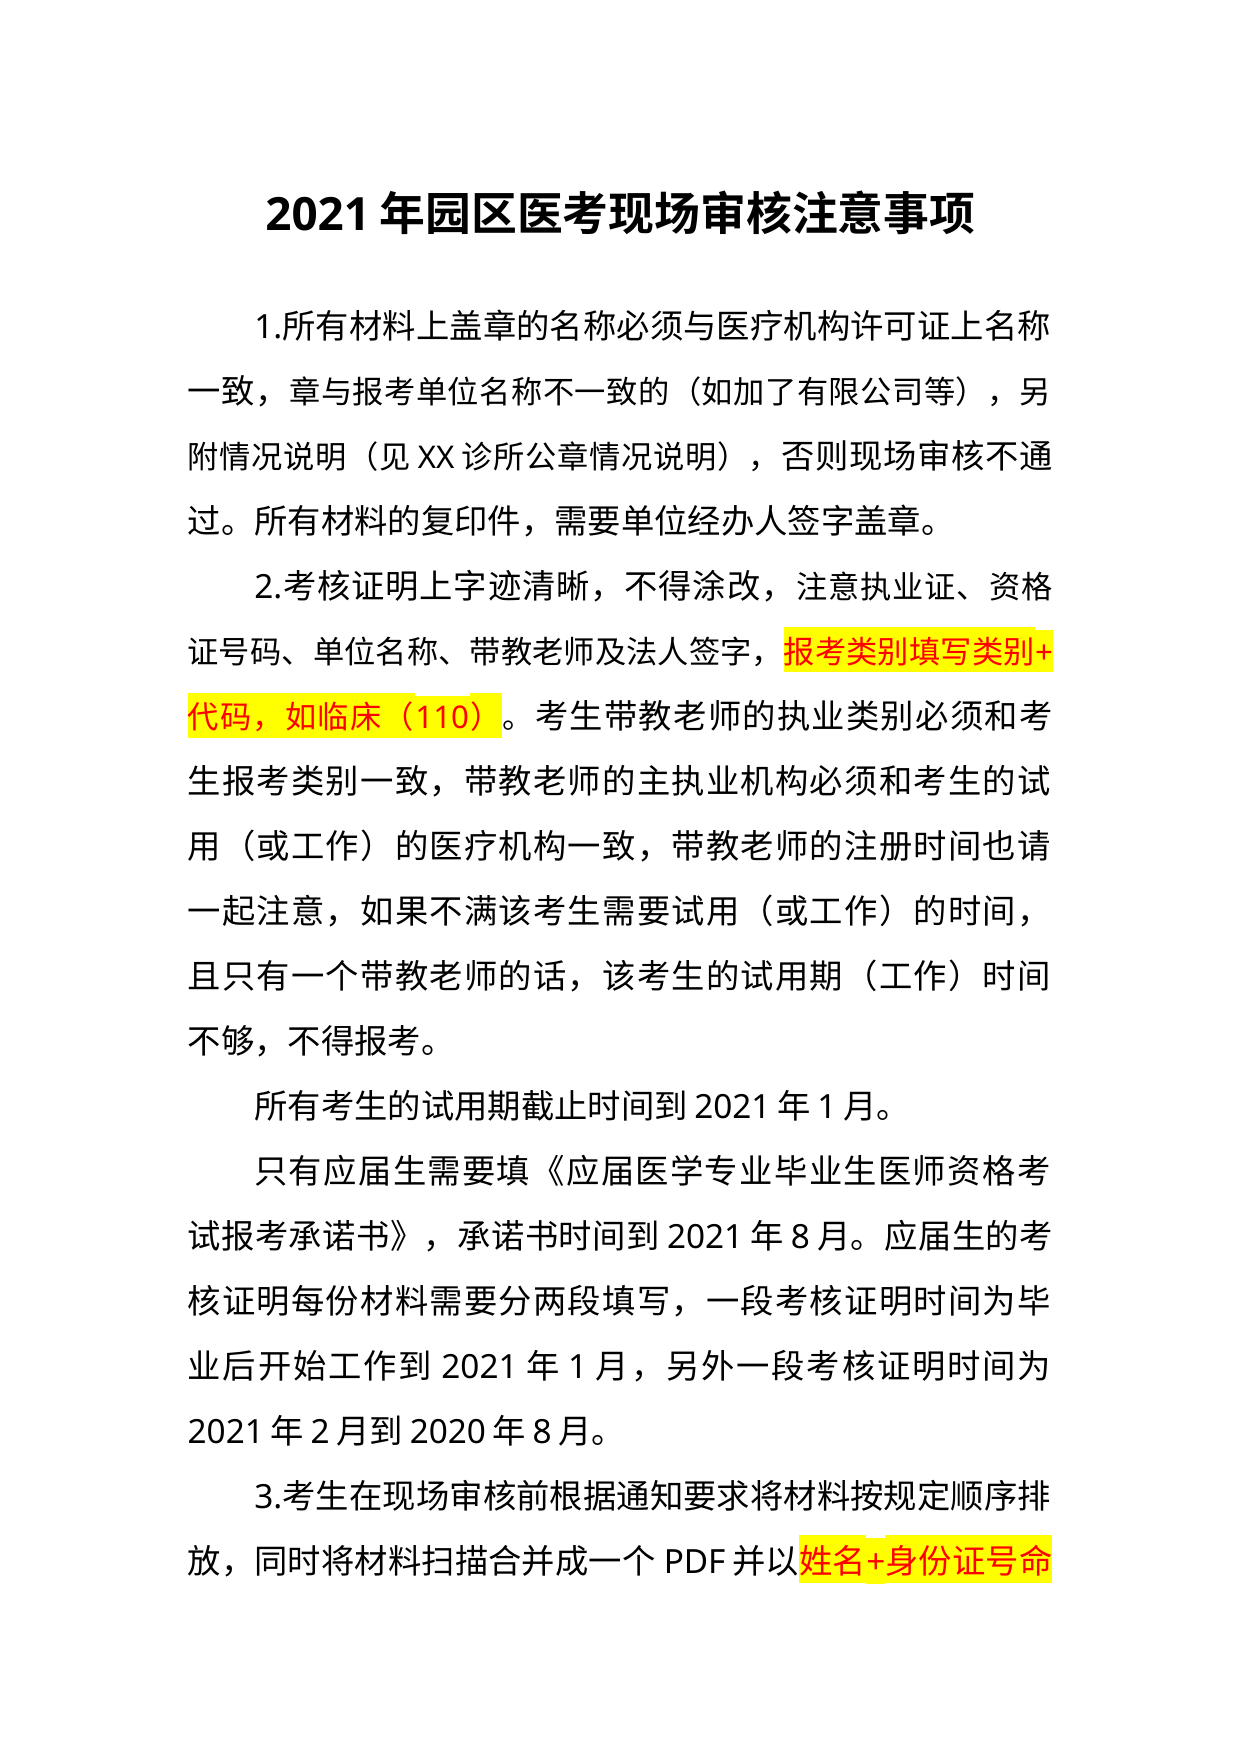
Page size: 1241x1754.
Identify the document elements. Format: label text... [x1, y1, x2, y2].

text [187, 1462, 1053, 1592]
text 2021年园区医考现场审核注意事项 [187, 162, 1053, 259]
text 1.所有材料上盖章的名称必须与医疗机构许可证上名称一致，章与报考单位名称不一致的（如加了有限公司等），另附情况说明（见XX诊所公章情况说明），否则现场审核不通过。所有材料的复印件，需要单位经办人签字盖章。 [187, 292, 1053, 552]
text 2.考核证明上字迹清晰，不得涂改，注意执业证、资格证号码、单位名称、带教老师及法人签字，报考类别填写类别+代码，如临床（110）。考生带教老师的执业类别必须和考生报考类别一致，带教老师的主执业机构必须和考生的试用（或工作）的医疗机构一致，带教老师的注册时间也请一起注意，如果不满该考生需要试用（或工作）的时间，且只有一个带教老师的话，该考生的试用期（工作）时间不够，不得报考。 [187, 552, 1053, 1072]
text 只有应届生需要填《应届医学专业毕业生医师资格考试报考承诺书》，承诺书时间到2021年8月。应届生的考核证明每份材料需要分两段填写，一段考核证明时间为毕业后开始工作到2021年1月，另外一段考核证明时间为2021年2月到2020年8月。 [187, 1137, 1053, 1462]
text 所有考生的试用期截止时间到2021年1月。 [187, 1072, 1053, 1137]
